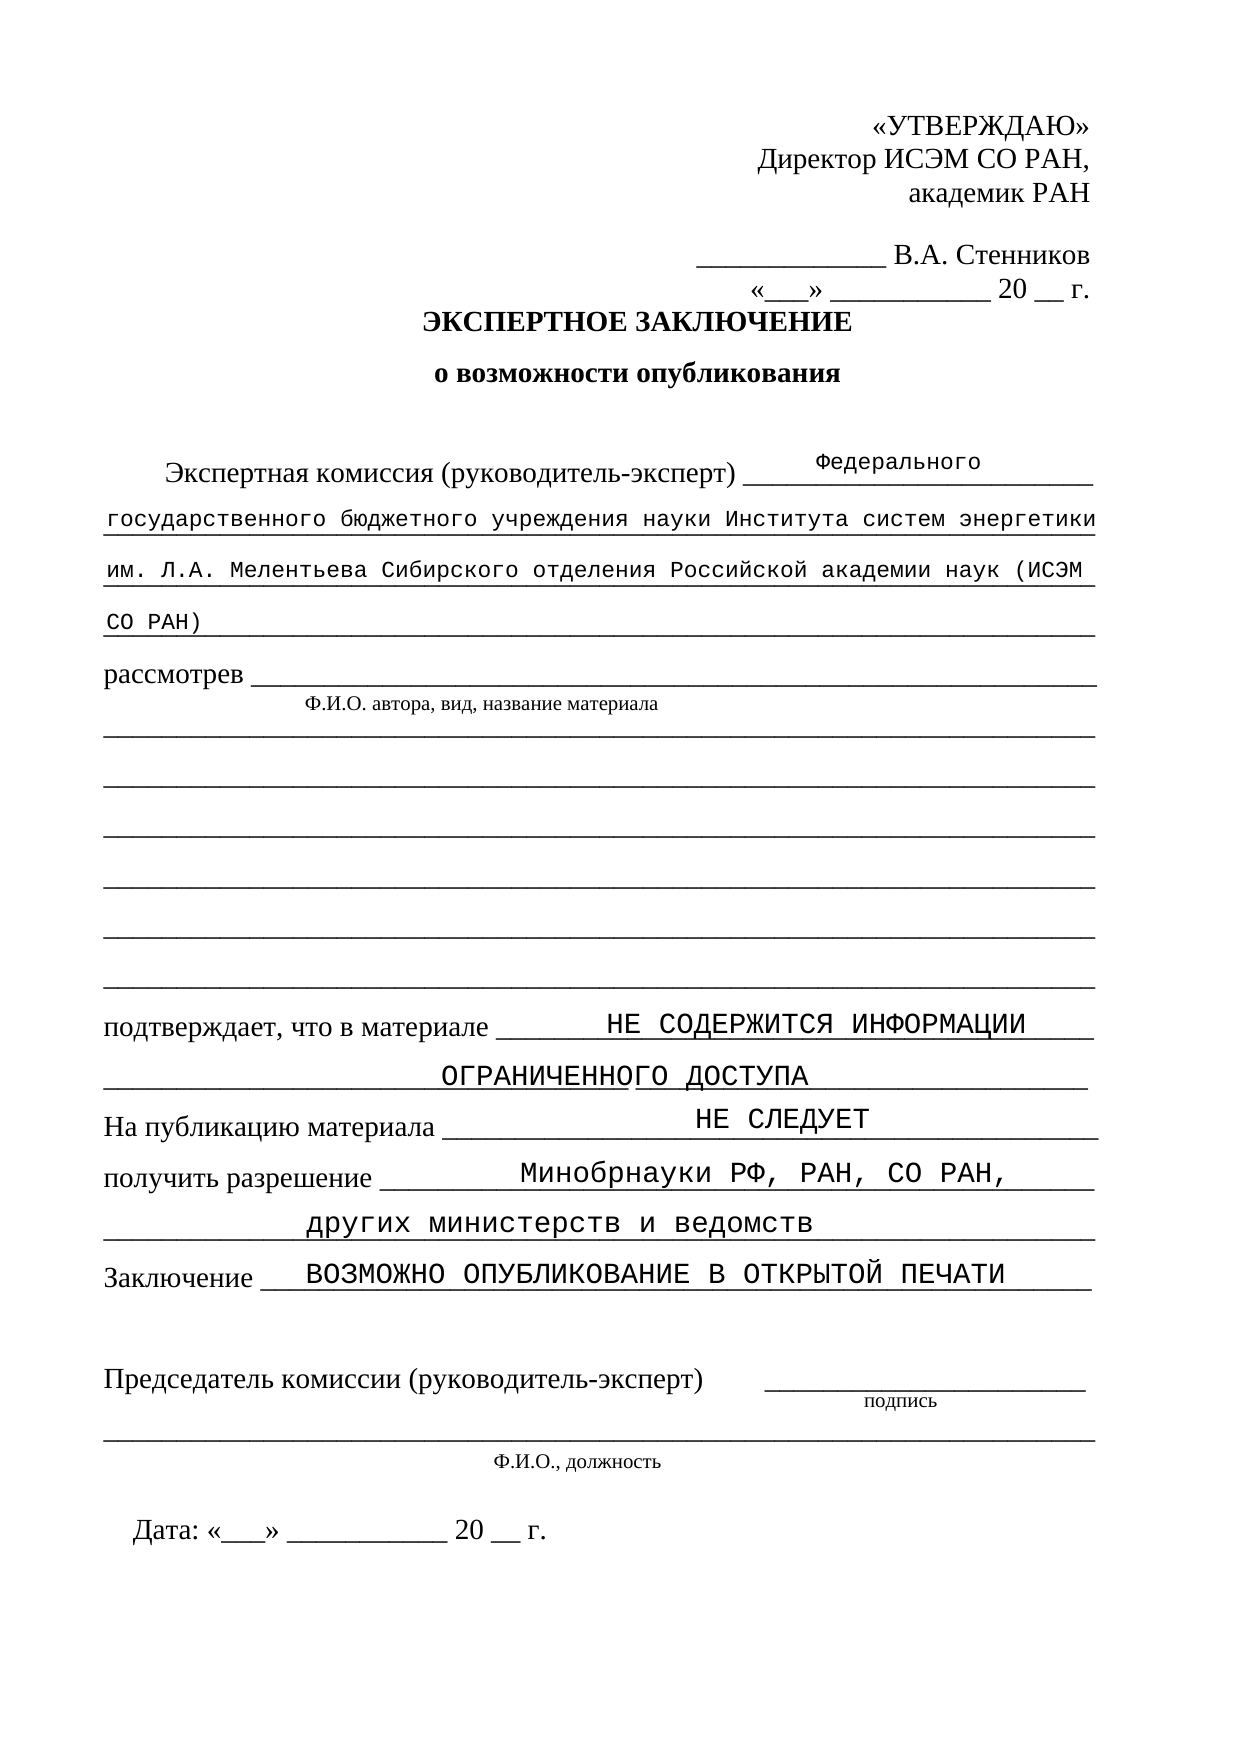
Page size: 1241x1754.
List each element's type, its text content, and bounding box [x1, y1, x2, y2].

text На публикацию материала _____________________________________________ [103, 1109, 1171, 1143]
text подтверждает, что в материале _________________________________________ [103, 1009, 1171, 1042]
text Председатель комиссии (руководитель-эксперт) ______________________ [28, 1361, 1171, 1394]
text ____________________________________________________________________ [103, 757, 1171, 791]
text ____________________________________ _______________________________ [103, 1059, 1171, 1093]
text ____________________________________________________________________ [103, 807, 1171, 841]
text ____________________________________________________________________ [103, 858, 1171, 891]
text ____________________________________________________________________ [103, 908, 1171, 942]
text ____________________________________________________________________ [103, 1210, 1171, 1243]
text Заключение _________________________________________________________ [28, 1260, 1171, 1294]
table_cell _____________ В.А. Стенников [439, 209, 1105, 271]
text Экспертная комиссия (руководитель-эксперт) ________________________ [103, 455, 1171, 489]
text ____________________________________________________________________ [103, 1411, 1171, 1445]
text о возможности опубликования [103, 355, 1171, 388]
text рассмотрев __________________________________________________________ [103, 657, 1171, 690]
text получить разрешение _________________________________________________ [103, 1160, 1171, 1193]
text ЭКСПЕРТНОЕ ЗАКЛЮЧЕНИЕ [103, 304, 1171, 338]
table_cell «___» ___________ 20 __ г. [439, 271, 1105, 304]
table_header «УТВЕРЖДАЮ» Директор ИСЭМ СО РАН, академик РАН [439, 108, 1105, 208]
text ____________________________________________________________________ [103, 958, 1171, 992]
text Дата: «___» ___________ 20 __ г. [133, 1512, 1136, 1545]
text ____________________________________________________________________ [103, 506, 1171, 539]
text ____________________________________________________________________ [103, 556, 1171, 589]
text ____________________________________________________________________ [103, 606, 1171, 640]
text ____________________________________________________________________ [103, 707, 1171, 740]
